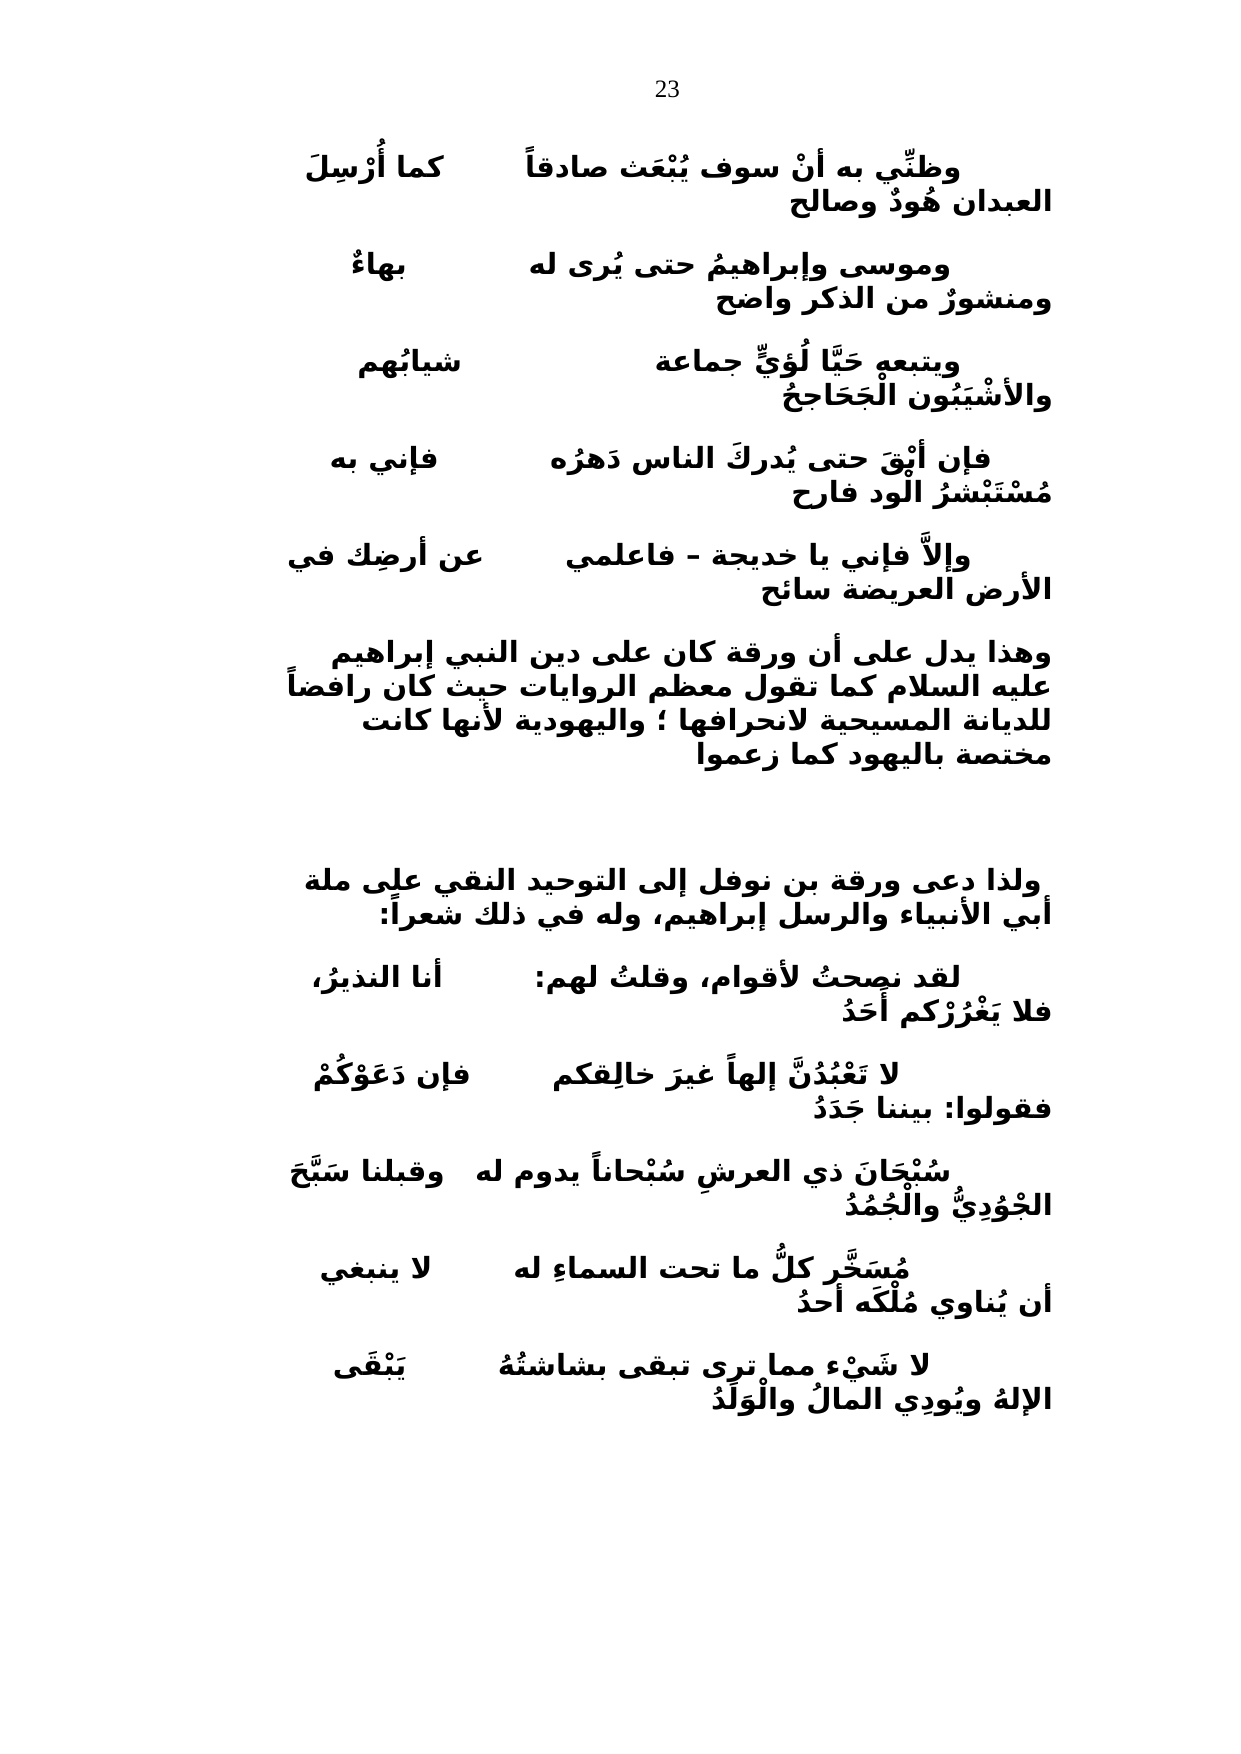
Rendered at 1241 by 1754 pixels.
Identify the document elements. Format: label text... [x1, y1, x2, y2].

text لا شَيْء مما ترى تبقى بشاشتُهُ يَبْقَى الإلهُ ويُودِي المالُ والْوَلَدُ [281, 1348, 1053, 1416]
text وهذا يدل على أن ورقة كان على دين النبي إبراهيم عليه السلام كما تقول معظم الروايات حيث كان رافضاً للديانة المسيحية لانحرافها ؛ واليهودية لأنها كانت مختصة باليهود كما زعموا [281, 635, 1053, 771]
text وموسى وإبراهيمُ حتى يُرى له بهاءٌ ومنشورٌ من الذكر واضح [281, 247, 1053, 315]
text لقد نصحتُ لأقوام، وقلتُ لهم: أنا النذيرُ، فلا يَغْرُرْكم أَحَدُ [281, 960, 1053, 1028]
text سُبْحَانَ ذي العرشِ سُبْحاناً يدوم له وقبلنا سَبَّحَ الجْوُدِيُّ والْجُمُدُ [281, 1154, 1053, 1222]
text لا تَعْبُدُنَّ إلهاً غيرَ خالِقكم فإن دَعَوْكُمْ فقولوا: بيننا جَدَدُ [281, 1057, 1053, 1125]
text ويتبعه حَيَّا لُؤيٍّ جماعة شيابُهم والأشْيَبُون الْجَحَاجحُ [281, 344, 1053, 412]
text ولذا دعى ورقة بن نوفل إلى التوحيد النقي على ملة أبي الأنبياء والرسل إبراهيم، وله في ذلك شعراً: [281, 863, 1053, 931]
text وظنِّي به أنْ سوف يُبْعَث صادقاً كما أُرْسِلَ العبدان هُودٌ وصالح [281, 150, 1053, 218]
text مُسَخَّر كلُّ ما تحت السماءِ له لا ينبغي أن يُناوي مُلْكَه أحدُ [281, 1251, 1053, 1319]
text وإلاَّ فإني يا خديجة – فاعلمي عن أرضِك في الأرض العريضة سائح [281, 538, 1053, 606]
text فإن أبْقَ حتى يُدركَ الناس دَهرُه فإني به مُسْتَبْشرُ الْود فارح [281, 441, 1053, 509]
